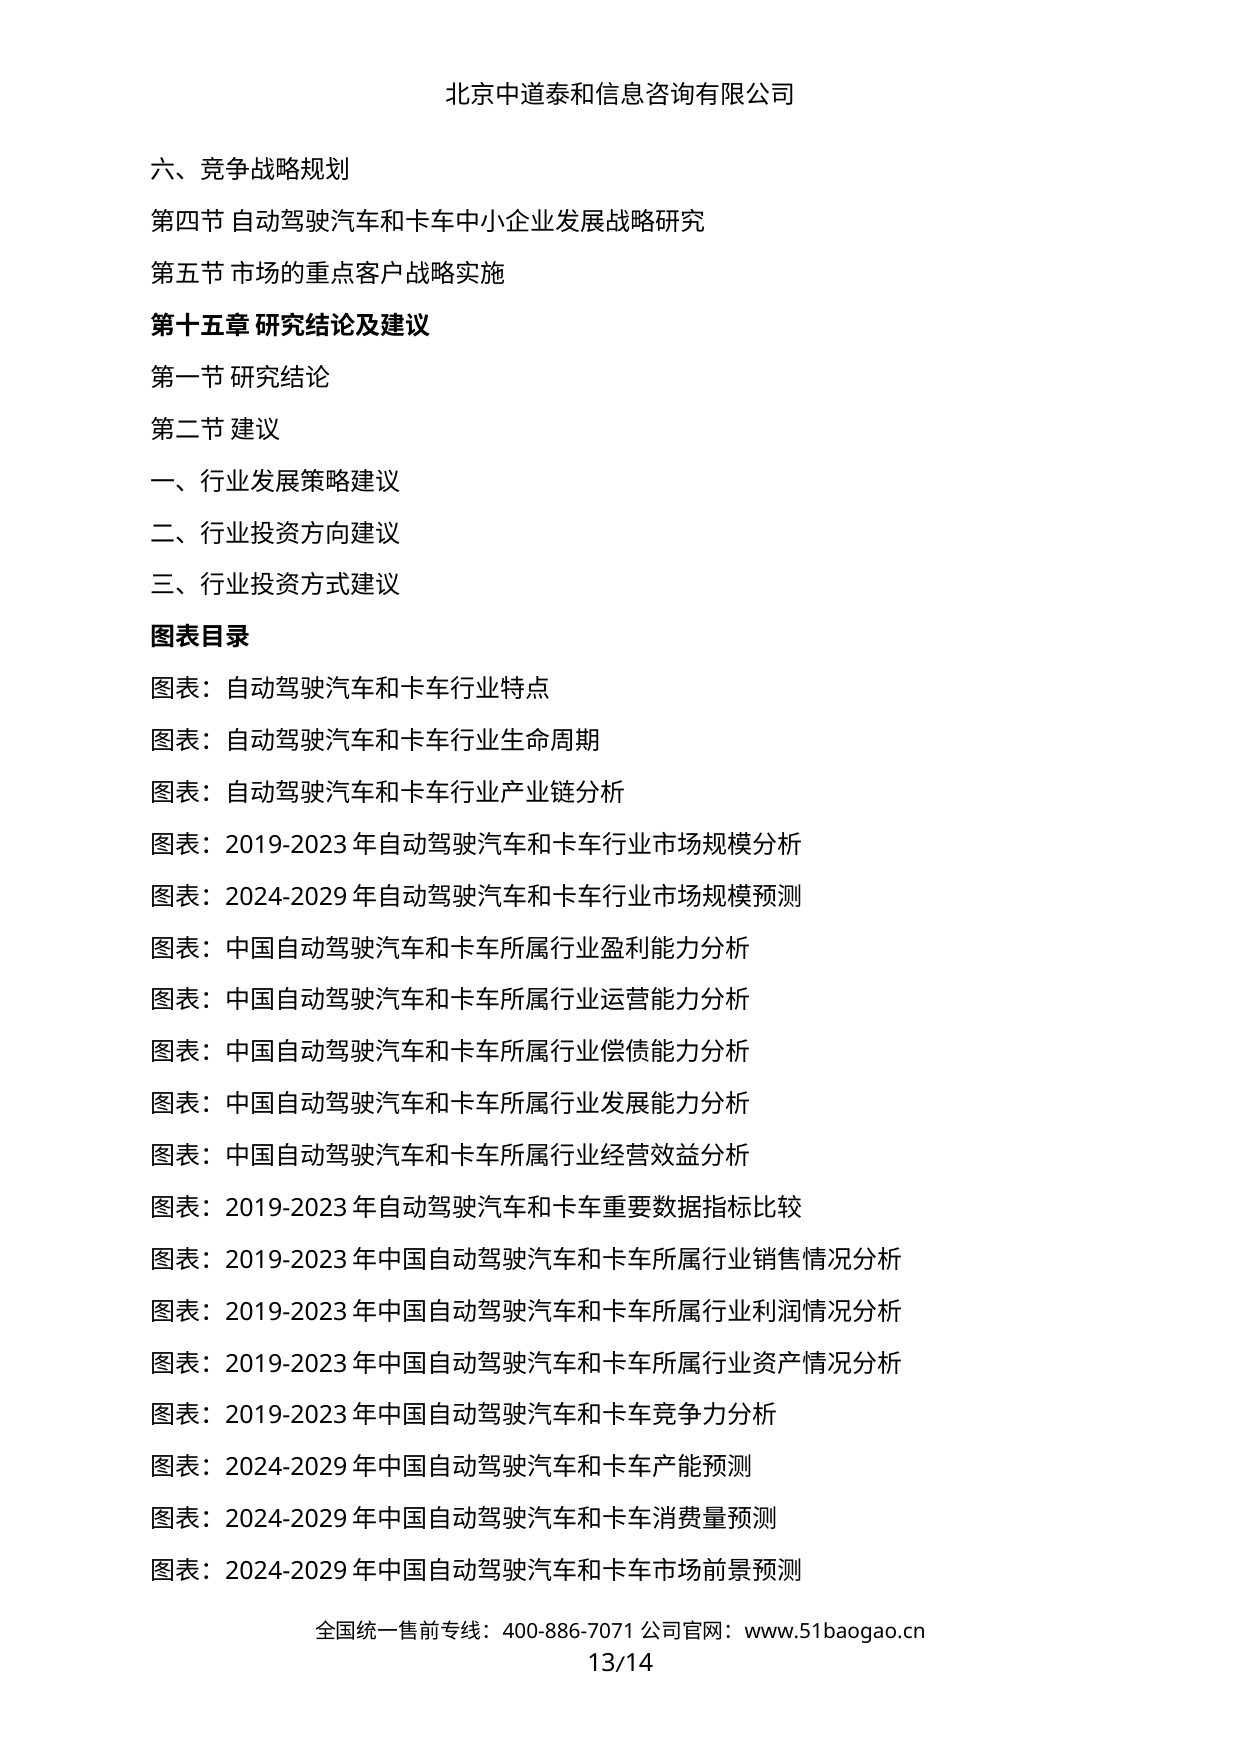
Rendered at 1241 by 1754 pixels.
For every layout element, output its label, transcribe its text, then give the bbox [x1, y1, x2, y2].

text 图表：2019-2023年自动驾驶汽车和卡车行业市场规模分析 [150, 824, 1090, 861]
text 图表：2019-2023年中国自动驾驶汽车和卡车所属行业资产情况分析 [150, 1343, 1090, 1379]
text 图表：中国自动驾驶汽车和卡车所属行业经营效益分析 [150, 1136, 1090, 1172]
text 第十五章 研究结论及建议 [150, 306, 1090, 342]
text 一、行业发展策略建议 [150, 461, 1090, 497]
text 图表目录 [150, 617, 1090, 653]
text 图表：中国自动驾驶汽车和卡车所属行业偿债能力分析 [150, 1032, 1090, 1068]
text 图表：2019-2023年自动驾驶汽车和卡车重要数据指标比较 [150, 1187, 1090, 1224]
text 图表：2019-2023年中国自动驾驶汽车和卡车所属行业利润情况分析 [150, 1291, 1090, 1327]
text 图表：中国自动驾驶汽车和卡车所属行业运营能力分析 [150, 980, 1090, 1016]
text 图表：自动驾驶汽车和卡车行业产业链分析 [150, 772, 1090, 809]
text 图表：2024-2029年中国自动驾驶汽车和卡车市场前景预测 [150, 1551, 1090, 1587]
text 图表：自动驾驶汽车和卡车行业生命周期 [150, 721, 1090, 757]
text 图表：中国自动驾驶汽车和卡车所属行业发展能力分析 [150, 1084, 1090, 1120]
text 图表：2024-2029年中国自动驾驶汽车和卡车消费量预测 [150, 1499, 1090, 1535]
text 图表：自动驾驶汽车和卡车行业特点 [150, 669, 1090, 705]
text 图表：2024-2029年中国自动驾驶汽车和卡车产能预测 [150, 1447, 1090, 1483]
text 图表：2024-2029年自动驾驶汽车和卡车行业市场规模预测 [150, 876, 1090, 912]
text 三、行业投资方式建议 [150, 565, 1090, 601]
text 第一节 研究结论 [150, 357, 1090, 394]
text 图表：中国自动驾驶汽车和卡车所属行业盈利能力分析 [150, 928, 1090, 964]
text 图表：2019-2023年中国自动驾驶汽车和卡车竞争力分析 [150, 1395, 1090, 1431]
text 二、行业投资方向建议 [150, 513, 1090, 549]
text 第五节 市场的重点客户战略实施 [150, 254, 1090, 290]
text 第二节 建议 [150, 409, 1090, 446]
text 六、竞争战略规划 [150, 150, 1090, 186]
text 第四节 自动驾驶汽车和卡车中小企业发展战略研究 [150, 202, 1090, 238]
text 图表：2019-2023年中国自动驾驶汽车和卡车所属行业销售情况分析 [150, 1239, 1090, 1276]
